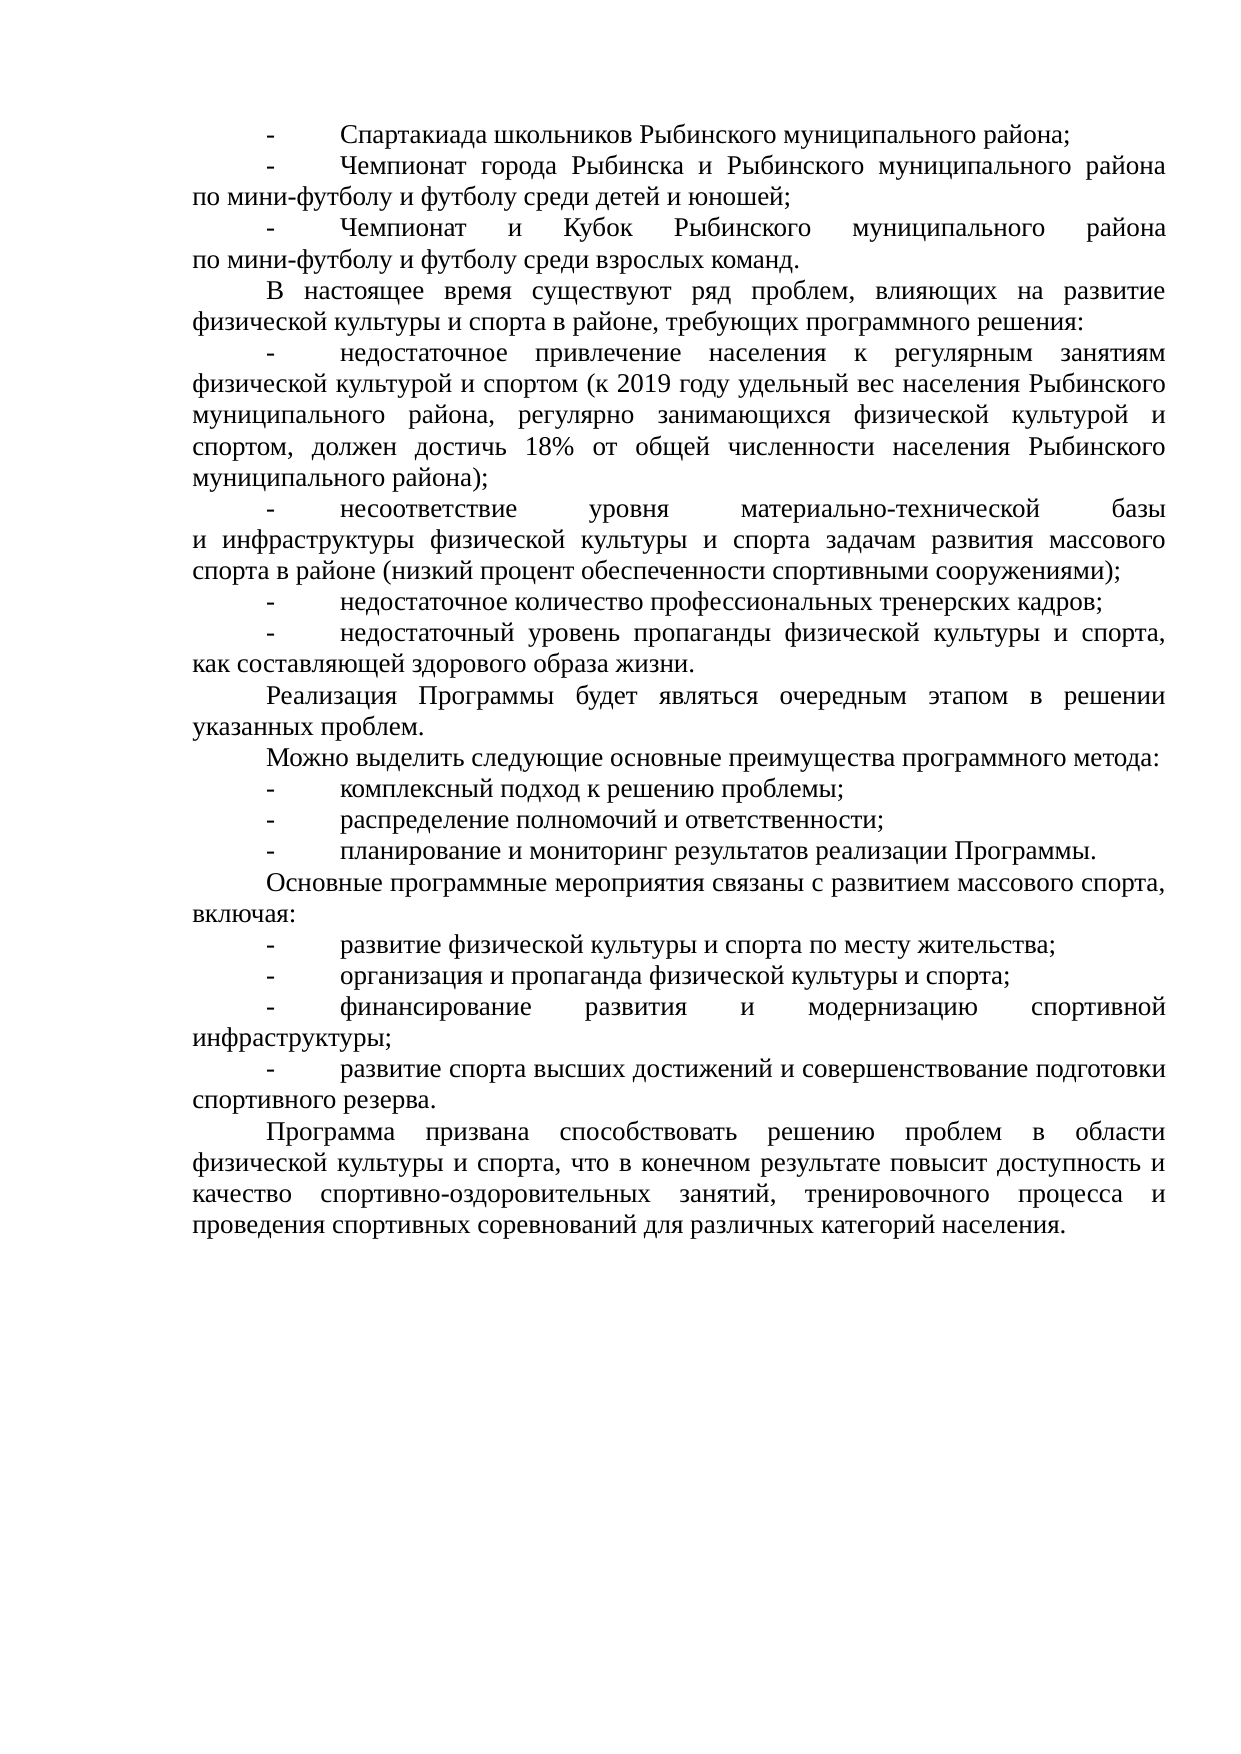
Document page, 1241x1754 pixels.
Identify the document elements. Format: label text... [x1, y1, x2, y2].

text - развитие физической культуры и спорта по месту жительства; [192, 928, 1167, 959]
text - Чемпионат города Рыбинска и Рыбинского муниципального района по мини-футболу и футболу среди детей и юношей; [192, 149, 1167, 212]
text - Спартакиада школьников Рыбинского муниципального района; [192, 118, 1167, 149]
text - организация и пропаганда физической культуры и спорта; [192, 959, 1167, 990]
text - недостаточное количество профессиональных тренерских кадров; [192, 585, 1167, 616]
text - несоответствие уровня материально-технической базы и инфраструктуры физической культуры и спорта задачам развития массового спорта в районе (низкий процент обеспеченности спортивными сооружениями); [192, 492, 1167, 585]
text - развитие спорта высших достижений и совершенствование подготовки спортивного резерва. [192, 1052, 1167, 1115]
text В настоящее время существуют ряд проблем, влияющих на развитие физической культуры и спорта в районе, требующих программного решения: [192, 274, 1167, 336]
text - недостаточный уровень пропаганды физической культуры и спорта, как составляющей здорового образа жизни. [192, 616, 1167, 679]
text - финансирование развития и модернизацию спортивной инфраструктуры; [192, 990, 1167, 1052]
text Реализация Программы будет являться очередным этапом в решении указанных проблем. [192, 679, 1167, 741]
text Основные программные мероприятия связаны с развитием массового спорта, включая: [192, 866, 1167, 928]
text - планирование и мониторинг результатов реализации Программы. [192, 834, 1167, 866]
text - комплексный подход к решению проблемы; [192, 772, 1167, 803]
text - недостаточное привлечение населения к регулярным занятиям физической культурой и спортом (к 2019 году удельный вес населения Рыбинского муниципального района, регулярно занимающихся физической культурой и спортом, должен достичь 18% от общей численности населения Рыбинского муниципального района); [192, 336, 1167, 492]
text - Чемпионат и Кубок Рыбинского муниципального района по мини-футболу и футболу среди взрослых команд. [192, 212, 1167, 274]
text Можно выделить следующие основные преимущества программного метода: [192, 741, 1167, 772]
text - распределение полномочий и ответственности; [192, 803, 1167, 834]
text Программа призвана способствовать решению проблем в области физической культуры и спорта, что в конечном результате повысит доступность и качество спортивно-оздоровительных занятий, тренировочного процесса и проведения спортивных соревнований для различных категорий населения. [192, 1115, 1167, 1239]
